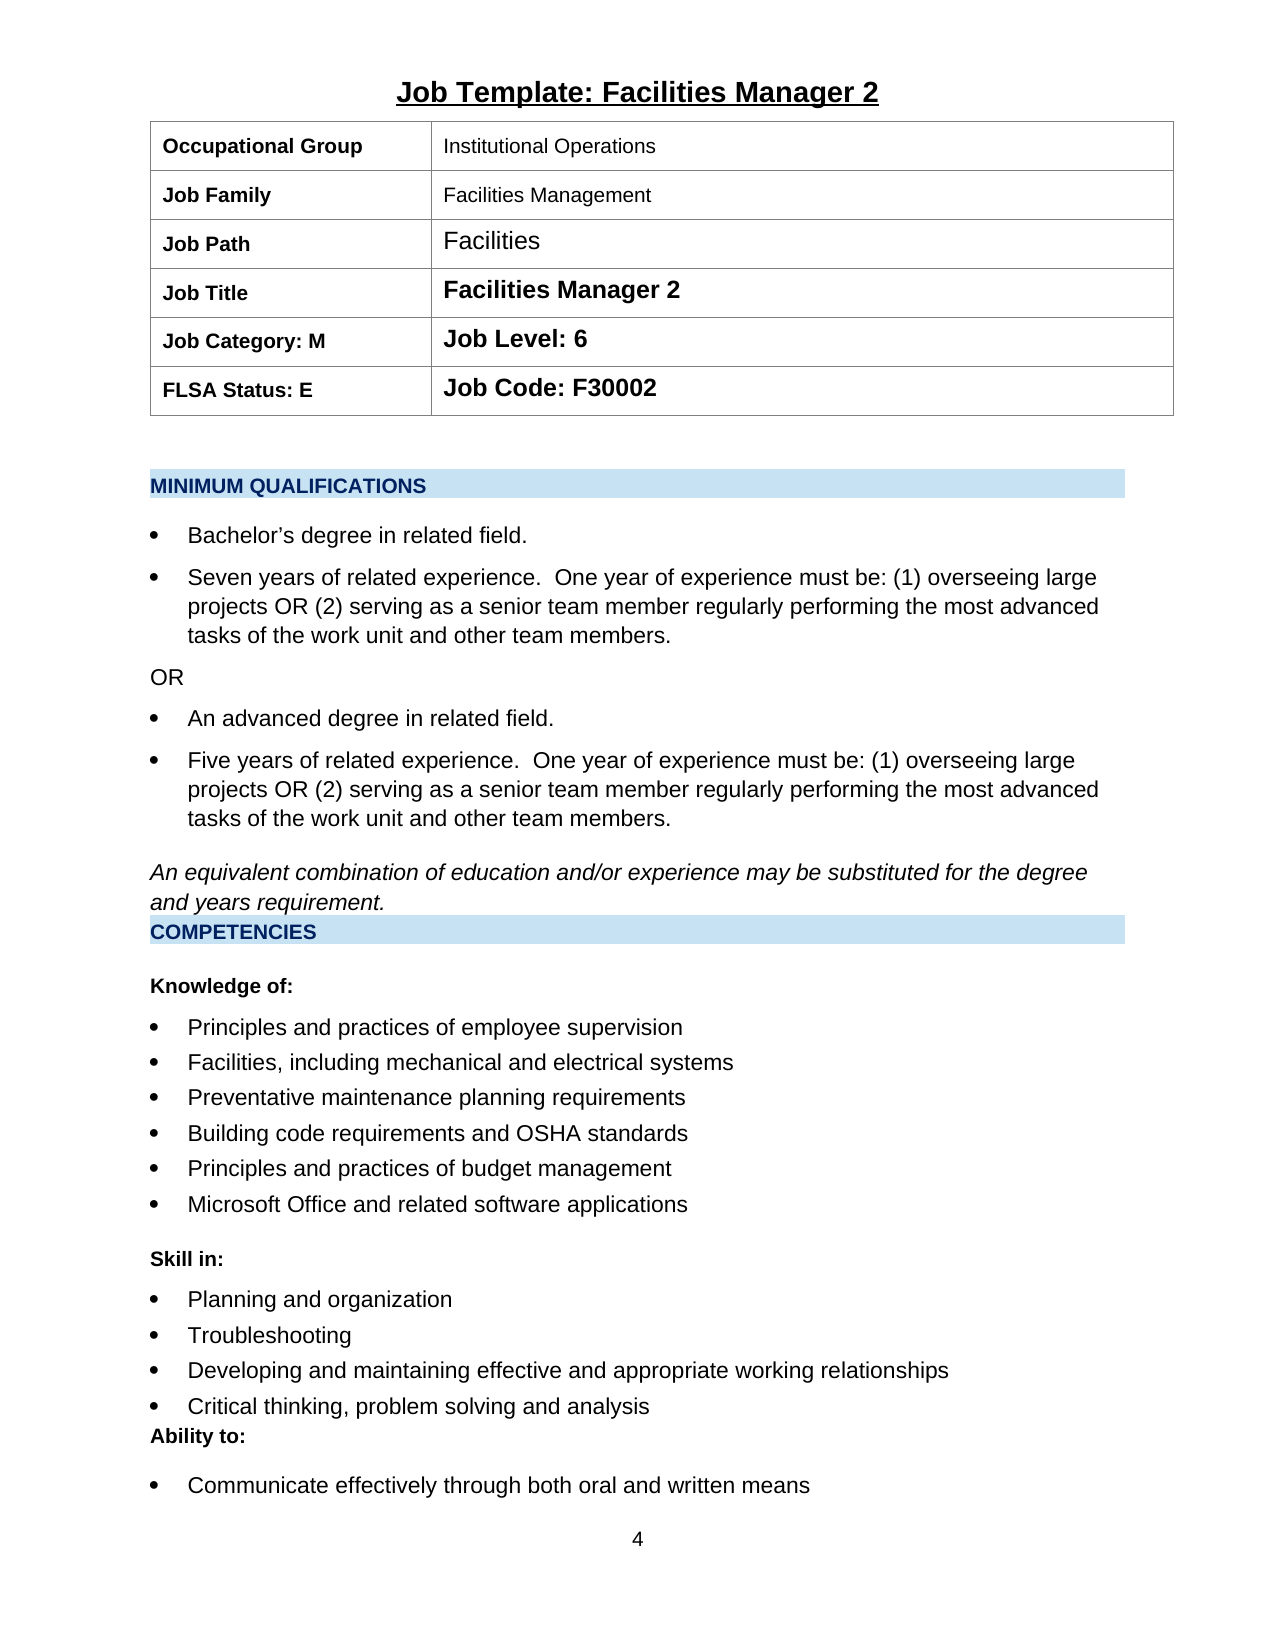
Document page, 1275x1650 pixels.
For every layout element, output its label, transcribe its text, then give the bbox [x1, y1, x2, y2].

list Microsoft Office and related software applications [150, 1188, 1125, 1217]
text Skill in: [150, 1242, 1125, 1271]
list Seven years of related experience. One year of experience must be: (1) overseeing large projects OR (2) serving as a senior team member regularly performing the most advanced tasks of the work unit and other team members. [150, 561, 1125, 648]
text COMPETENCIES [150, 915, 1125, 944]
list Troubleshooting [150, 1319, 1125, 1348]
text Ability to: [150, 1419, 1125, 1448]
list Preventative maintenance planning requirements [150, 1081, 1125, 1111]
text MINIMUM QUALIFICATIONS [150, 469, 1125, 498]
list Principles and practices of budget management [150, 1152, 1125, 1181]
list Bachelor’s degree in related field. [150, 519, 1125, 548]
list Communicate effectively through both oral and written means [150, 1469, 1125, 1498]
text An equivalent combination of education and/or experience may be substituted for the degree and years requirement. [150, 856, 1125, 915]
text OR [150, 661, 1125, 690]
list Principles and practices of employee supervision [150, 1011, 1125, 1040]
list Building code requirements and OSHA standards [150, 1117, 1125, 1146]
list An advanced degree in related field. [150, 702, 1125, 731]
text Knowledge of: [150, 969, 1125, 998]
list Developing and maintaining effective and appropriate working relationships [150, 1354, 1125, 1383]
list Critical thinking, problem solving and analysis [150, 1390, 1125, 1419]
list Facilities, including mechanical and electrical systems [150, 1046, 1125, 1075]
list Planning and organization [150, 1283, 1125, 1313]
list Five years of related experience. One year of experience must be: (1) overseeing large projects OR (2) serving as a senior team member regularly performing the most advanced tasks of the work unit and other team members. [150, 744, 1125, 831]
